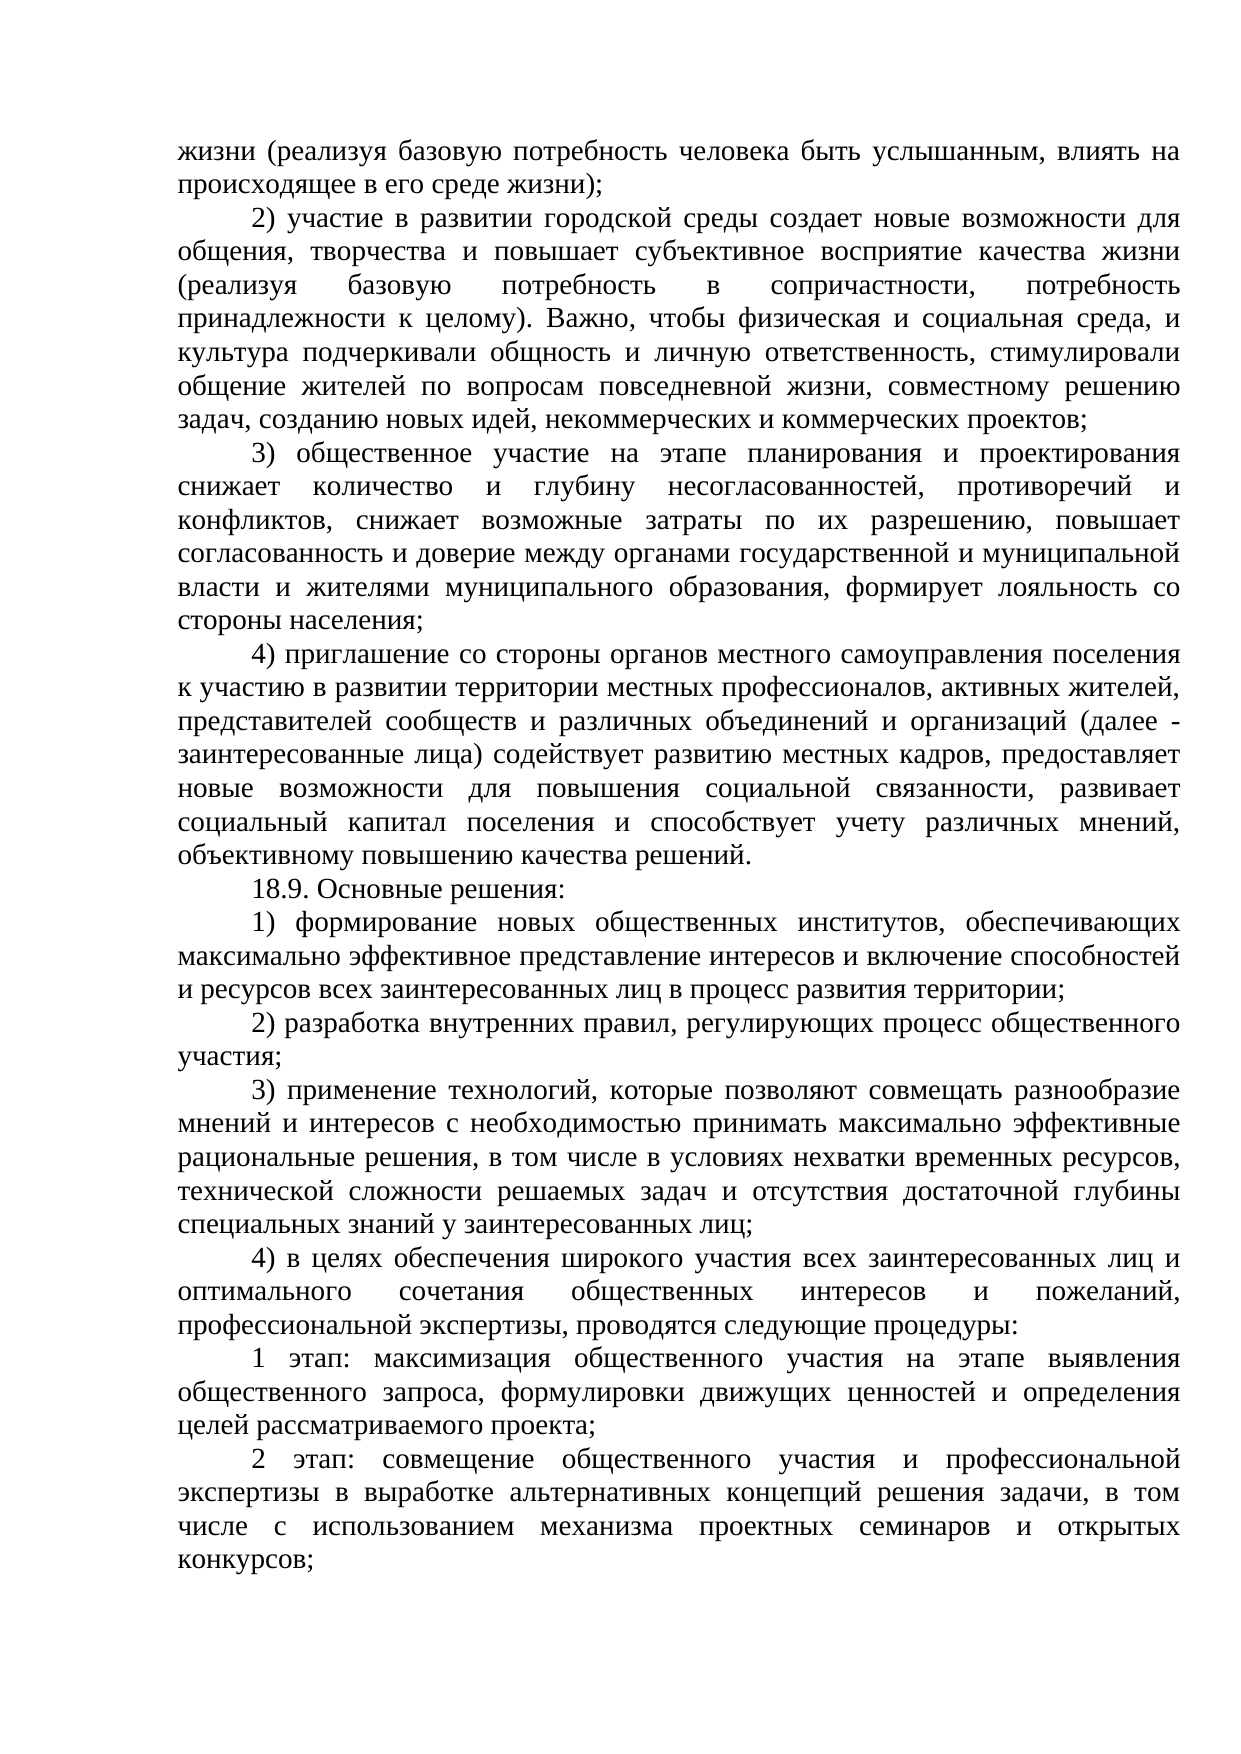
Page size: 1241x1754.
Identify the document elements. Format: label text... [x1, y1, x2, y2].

text 2) участие в развитии городской среды создает новые возможности для общения, творчества и повышает субъективное восприятие качества жизни (реализуя базовую потребность в сопричастности, потребность принадлежности к целому). Важно, чтобы физическая и социальная среда, и культура подчеркивали общность и личную ответственность, стимулировали общение жителей по вопросам повседневной жизни, совместному решению задач, созданию новых идей, некоммерческих и коммерческих проектов; [177, 200, 1181, 435]
text 1) формирование новых общественных институтов, обеспечивающих максимально эффективное представление интересов и включение способностей и ресурсов всех заинтересованных лиц в процесс развития территории; [177, 904, 1181, 1005]
text 3) применение технологий, которые позволяют совмещать разнообразие мнений и интересов с необходимостью принимать максимально эффективные рациональные решения, в том числе в условиях нехватки временных ресурсов, технической сложности решаемых задач и отсутствия достаточной глубины специальных знаний у заинтересованных лиц; [177, 1072, 1181, 1240]
text 18.9. Основные решения: [177, 871, 1181, 904]
text 2 этап: совмещение общественного участия и профессиональной экспертизы в выработке альтернативных концепций решения задачи, в том числе с использованием механизма проектных семинаров и открытых конкурсов; [177, 1441, 1181, 1575]
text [177, 133, 1181, 200]
text 4) в целях обеспечения широкого участия всех заинтересованных лиц и оптимального сочетания общественных интересов и пожеланий, профессиональной экспертизы, проводятся следующие процедуры: [177, 1240, 1181, 1340]
text 4) приглашение со стороны органов местного самоуправления поселения к участию в развитии территории местных профессионалов, активных жителей, представителей сообществ и различных объединений и организаций (далее - заинтересованные лица) содействует развитию местных кадров, предоставляет новые возможности для повышения социальной связанности, развивает социальный капитал поселения и способствует учету различных мнений, объективному повышению качества решений. [177, 636, 1181, 871]
text 3) общественное участие на этапе планирования и проектирования снижает количество и глубину несогласованностей, противоречий и конфликтов, снижает возможные затраты по их разрешению, повышает согласованность и доверие между органами государственной и муниципальной власти и жителями муниципального образования, формирует лояльность со стороны населения; [177, 435, 1181, 636]
text 2) разработка внутренних правил, регулирующих процесс общественного участия; [177, 1005, 1181, 1072]
text 1 этап: максимизация общественного участия на этапе выявления общественного запроса, формулировки движущих ценностей и определения целей рассматриваемого проекта; [177, 1340, 1181, 1441]
